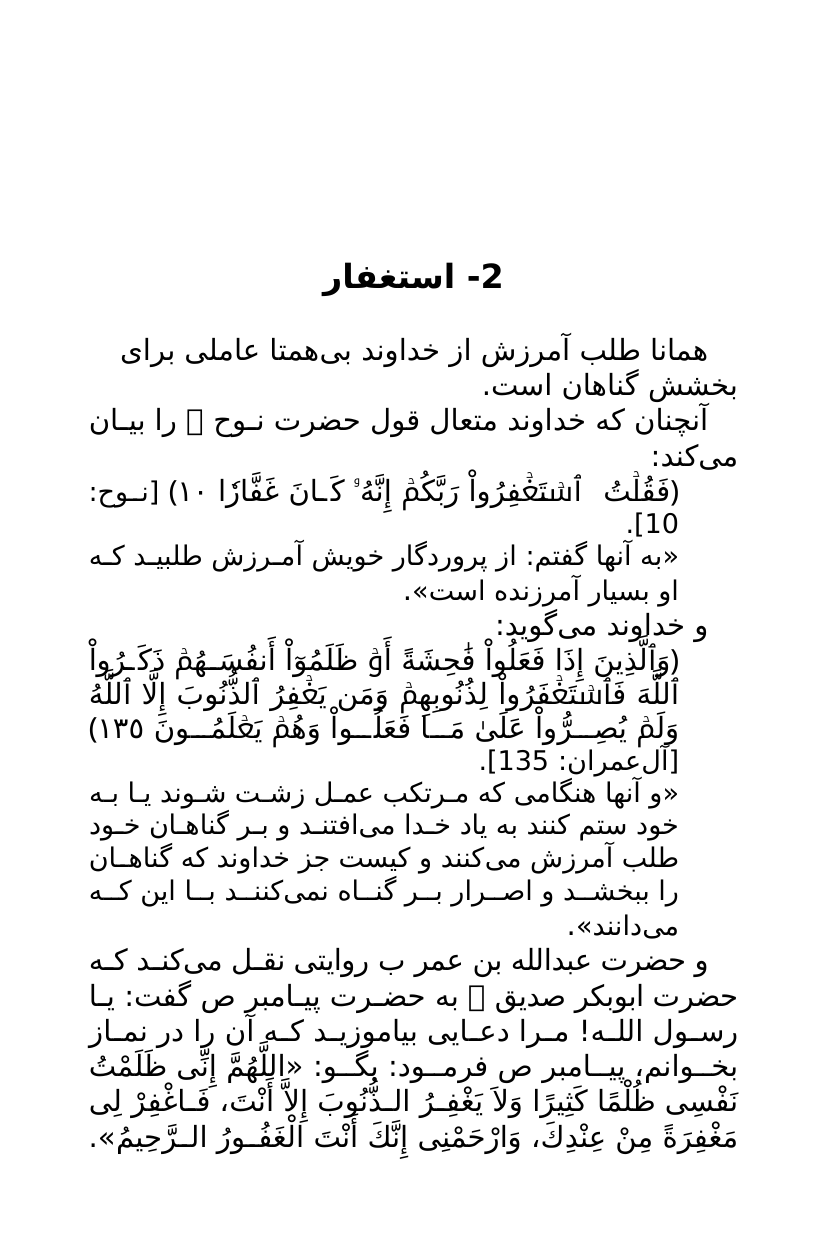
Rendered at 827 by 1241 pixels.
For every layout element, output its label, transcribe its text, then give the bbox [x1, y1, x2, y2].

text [89, 943, 738, 1154]
text آنچنان که خداوند متعال قول حضرت نوح را بیان می‌کند: [89, 404, 738, 473]
text ﴿فَقُلۡتُ ٱسۡتَغۡفِرُواْ رَبَّكُمۡ إِنَّهُۥ كَانَ غَفَّارٗا ١٠﴾ [نوح: 10]. [89, 474, 679, 540]
text 2- استغفار [89, 258, 738, 296]
text «به آنها گفتم: از پروردگار خویش آمرزش طلبید که او بسیار آمرزنده است». [89, 540, 679, 607]
text «و آنها هنگامی که مرتکب عمل زشت شوند یا به خود ستم کنند به یاد خدا می‌افتند و بر گناهان خود طلب آمرزش می‌کنند و کیست جز خداوند که گناهان را ببخشد و اصرار بر گناه نمی‌کنند با این که می‌دانند». [89, 777, 679, 942]
text و خداوند می‌گوید: [89, 608, 738, 642]
text ﴿وَٱلَّذِينَ إِذَا فَعَلُواْ فَٰحِشَةً أَوۡ ظَلَمُوٓاْ أَنفُسَهُمۡ ذَكَرُواْ ٱللَّهَ فَٱسۡتَغۡفَرُواْ لِذُنُوبِهِمۡ وَمَن يَغۡفِرُ ٱلذُّنُوبَ إِلَّا ٱللَّهُ وَلَمۡ يُصِرُّواْ عَلَىٰ مَا فَعَلُواْ وَهُمۡ يَعۡلَمُونَ ١٣٥﴾ [آل‌عمران: 135]. [89, 643, 679, 777]
text همانا طلب آمرزش از خداوند بی‌همتا عاملی برای بخشش گناهان است. [89, 333, 738, 402]
